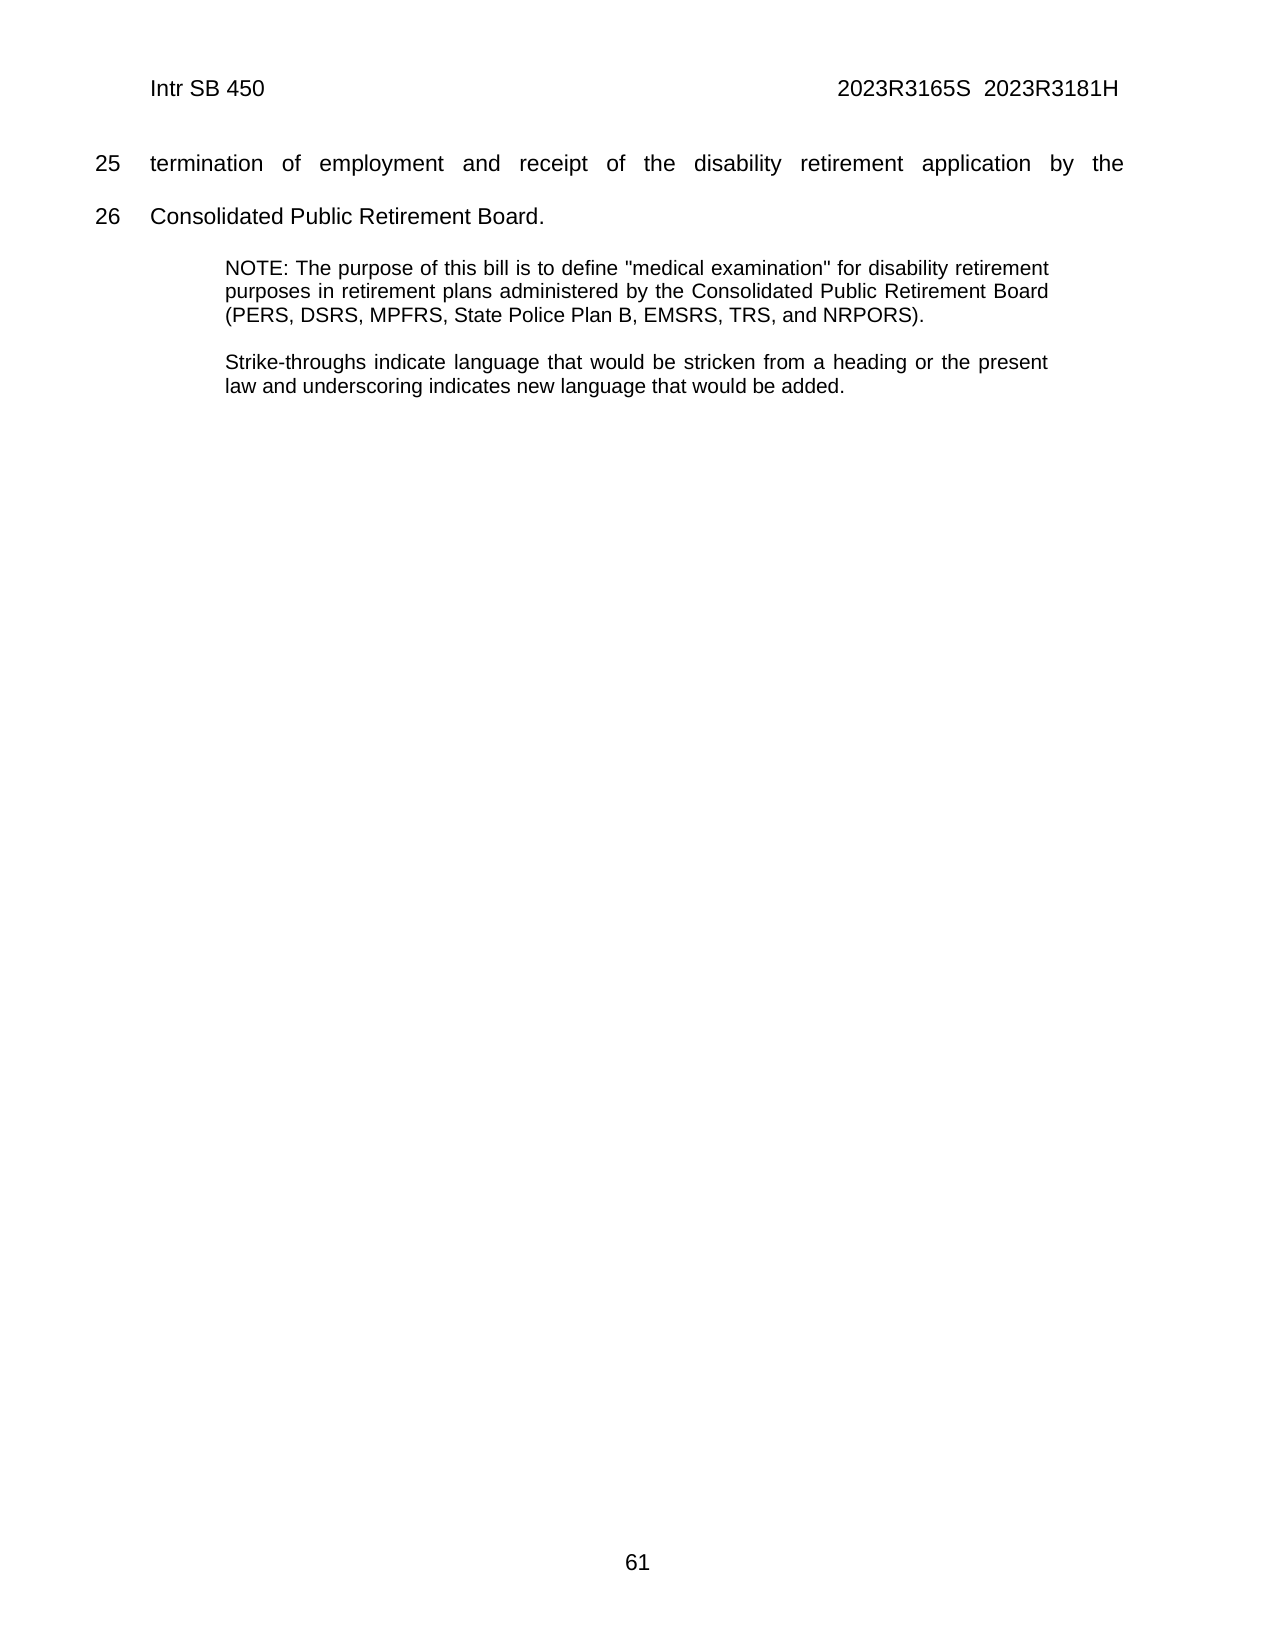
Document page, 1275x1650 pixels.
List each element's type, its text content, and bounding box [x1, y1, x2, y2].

text Strike-throughs indicate language that would be stricken from a heading or the present law and underscoring indicates new language that would be added. [225, 350, 1050, 398]
text NOTE: The purpose of this bill is to define "medical examination" for disability retirement purposes in retirement plans administered by the Consolidated Public Retirement Board (PERS, DSRS, MPFRS, State Police Plan B, EMSRS, TRS, and NRPORS). [225, 255, 1050, 327]
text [150, 150, 1125, 229]
